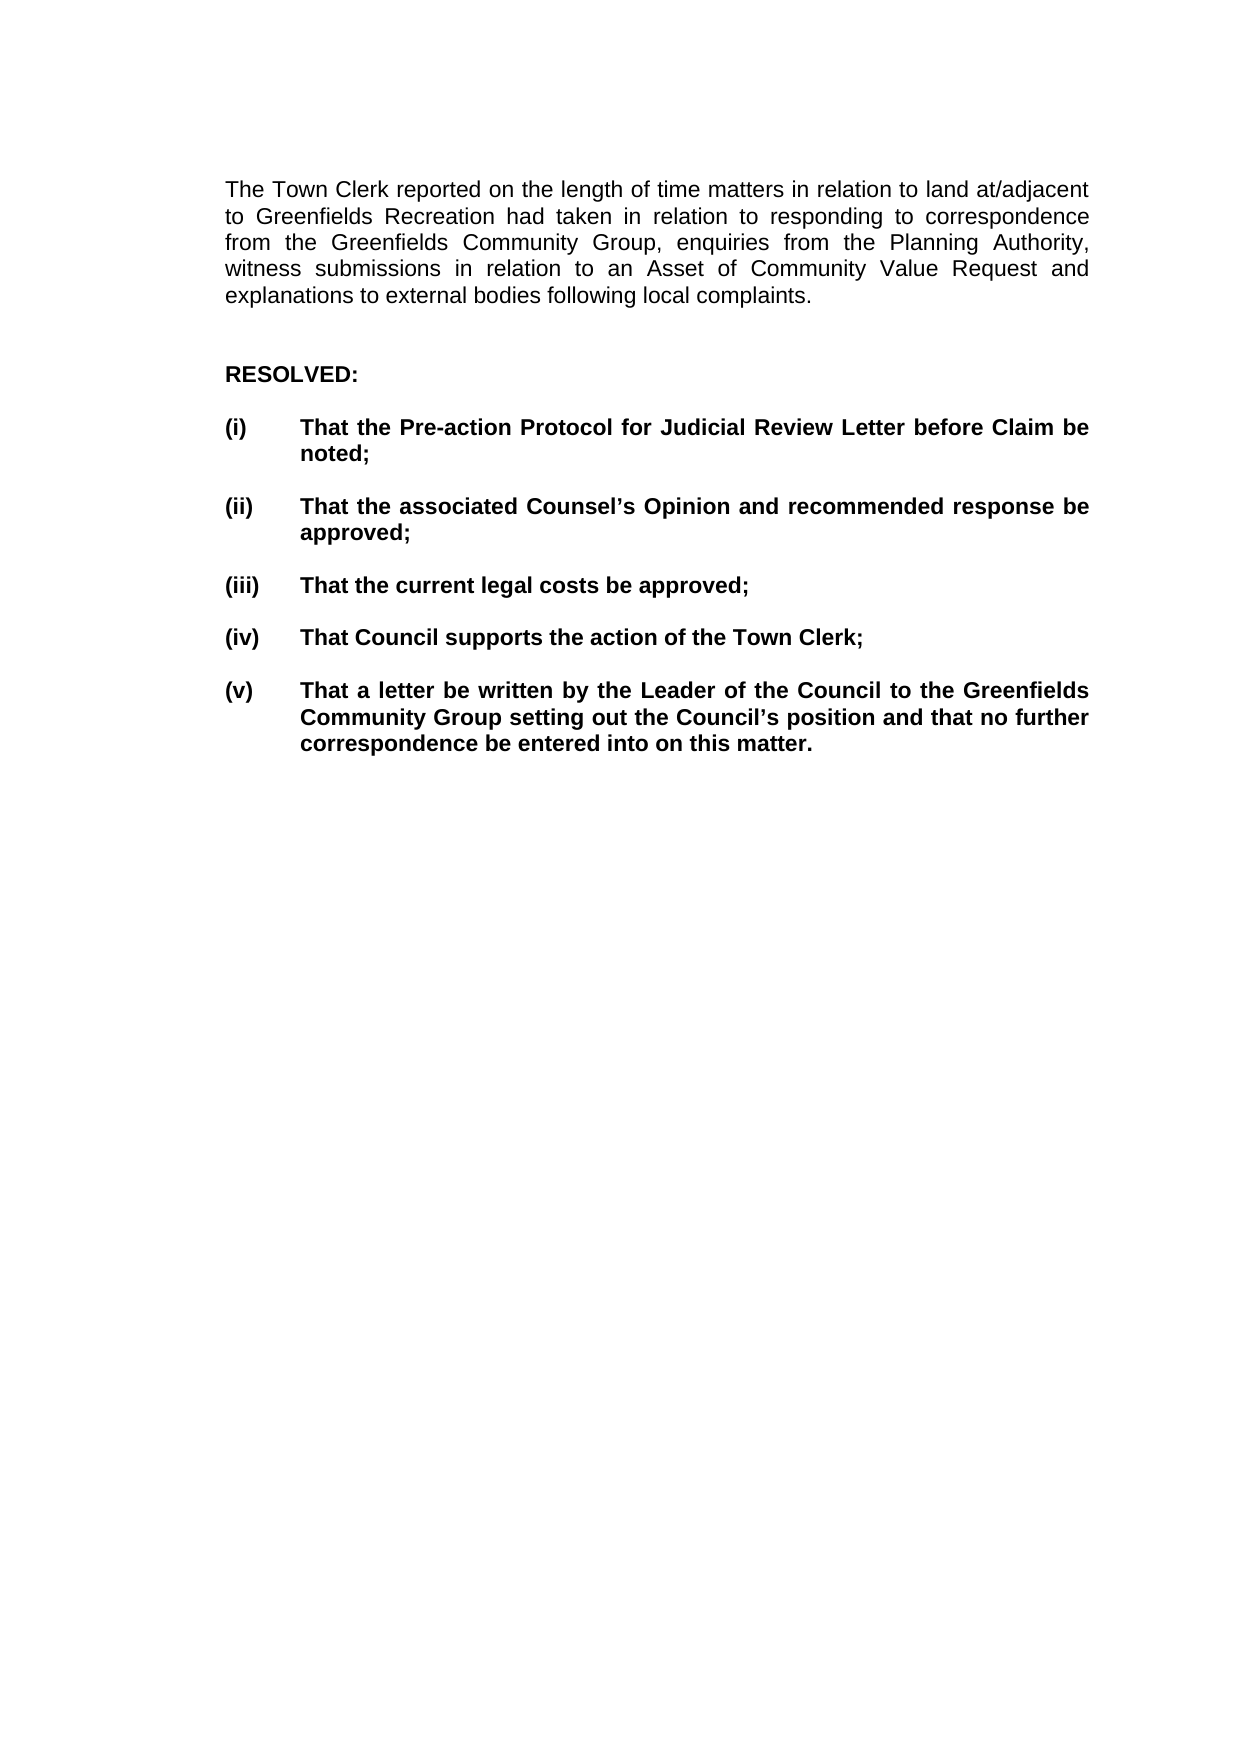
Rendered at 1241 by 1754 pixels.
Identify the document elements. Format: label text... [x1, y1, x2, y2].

list That a letter be written by the Leader of the Council to the Greenfields Community Group setting out the Council’s position and that no further correspondence be entered into on this matter. [225, 677, 1090, 756]
list That the current legal costs be approved; [225, 572, 1090, 598]
list That the associated Counsel’s Opinion and recommended response be approved; [225, 493, 1090, 545]
list That the Pre-action Protocol for Judicial Review Letter before Claim be noted; [225, 413, 1090, 466]
text RESOLVED: [225, 361, 1090, 387]
text The Town Clerk reported on the length of time matters in relation to land at/adjacent to Greenfields Recreation had taken in relation to responding to correspondence from the Greenfields Community Group, enquiries from the Planning Authority, witness submissions in relation to an Asset of Community Value Request and explanations to external bodies following local complaints. [225, 176, 1090, 308]
list That Council supports the action of the Town Clerk; [225, 624, 1090, 651]
